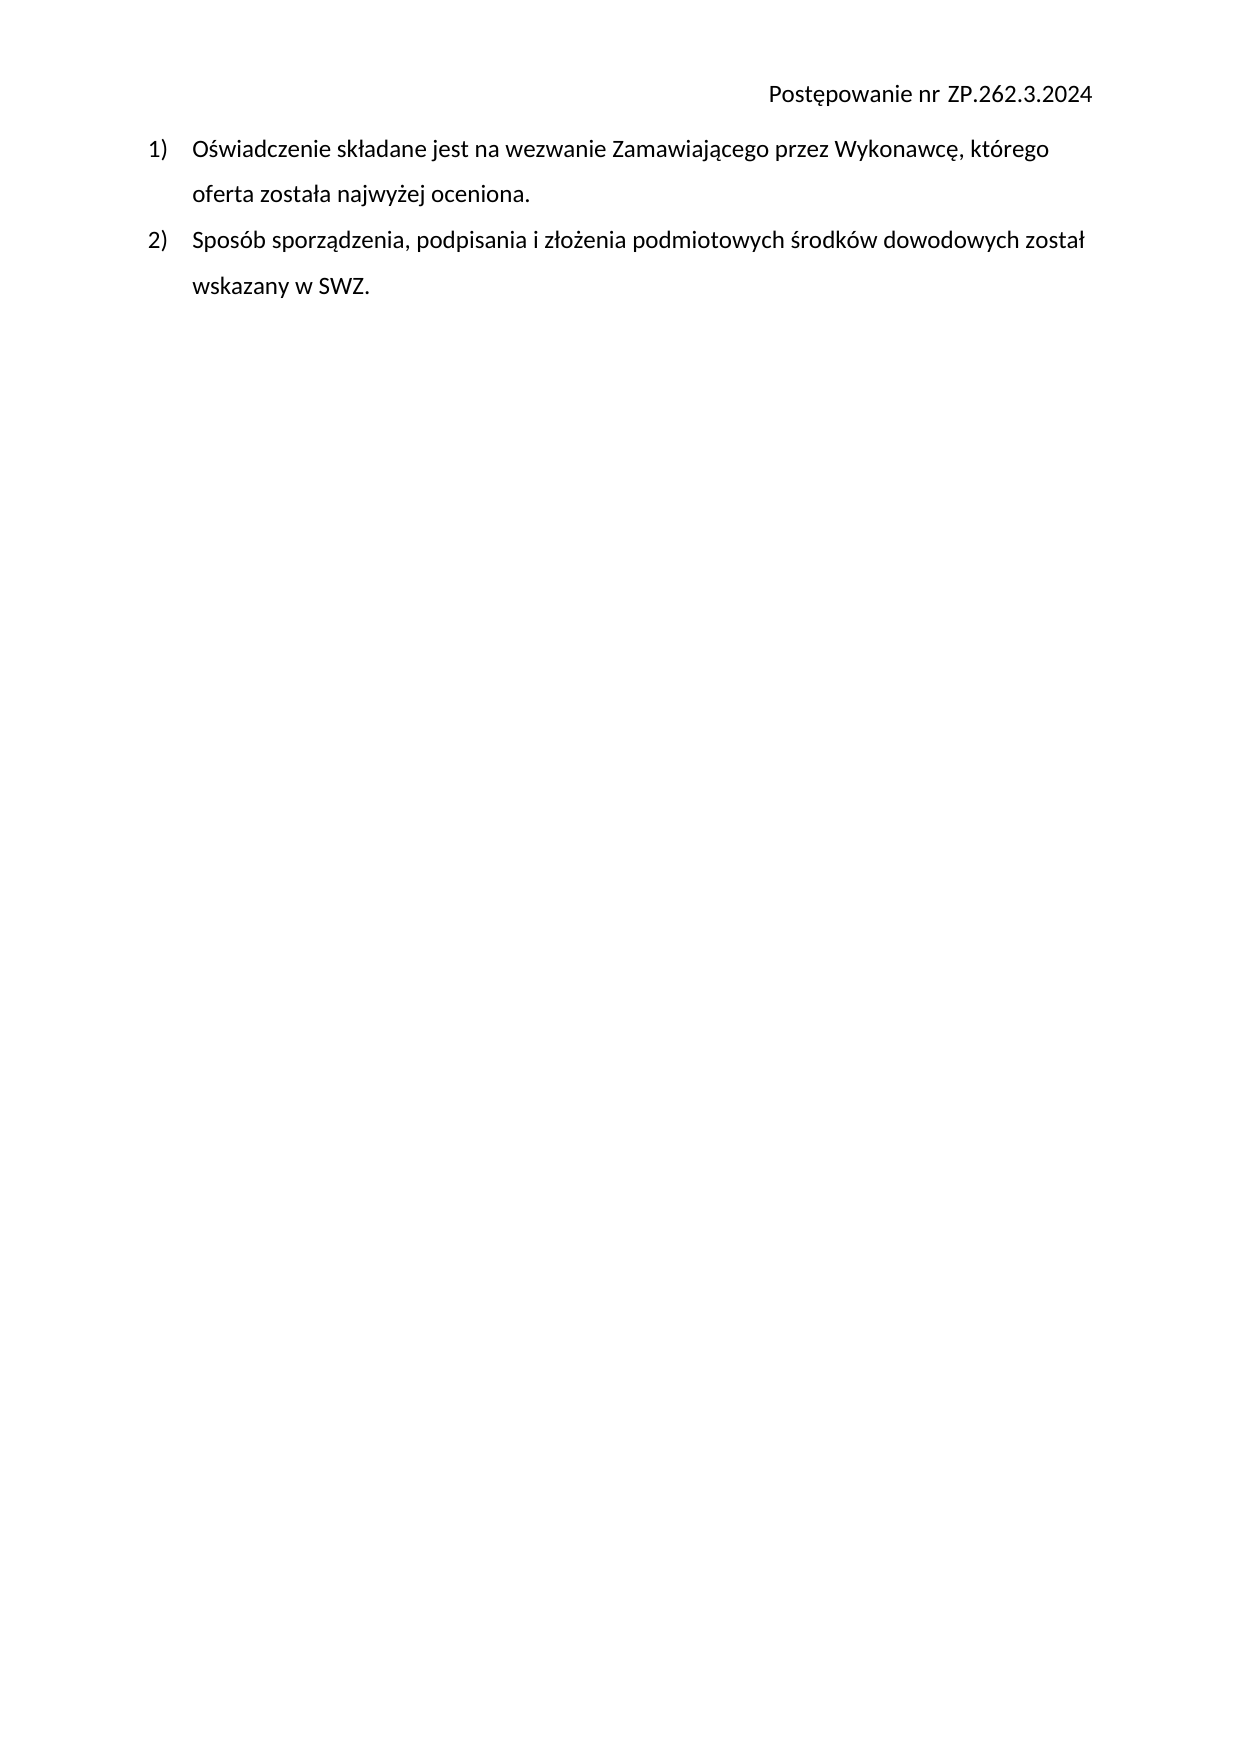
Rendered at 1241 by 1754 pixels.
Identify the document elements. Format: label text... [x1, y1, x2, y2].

list Oświadczenie składane jest na wezwanie Zamawiającego przez Wykonawcę, którego oferta została najwyżej oceniona. [148, 133, 1093, 209]
list Sposób sporządzenia, podpisania i złożenia podmiotowych środków dowodowych został wskazany w SWZ. [148, 224, 1093, 301]
